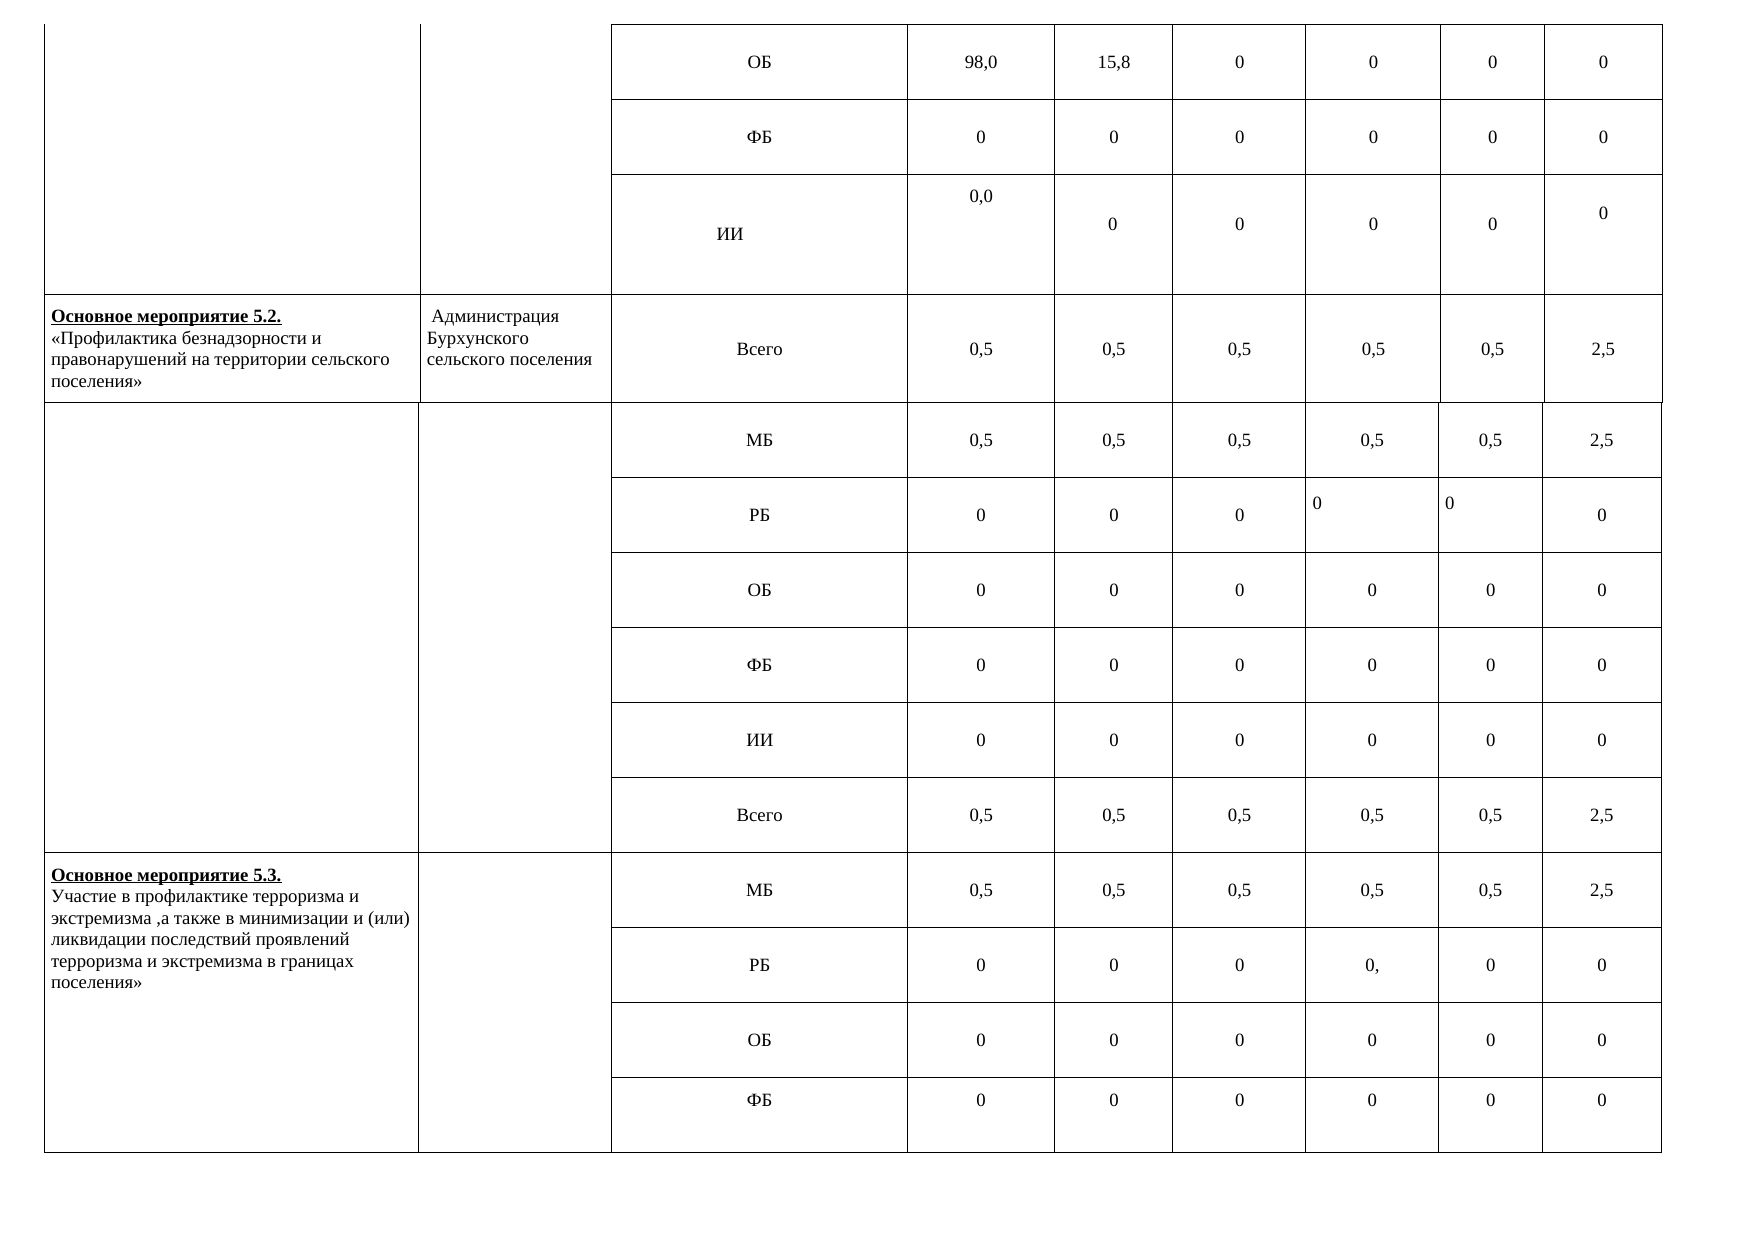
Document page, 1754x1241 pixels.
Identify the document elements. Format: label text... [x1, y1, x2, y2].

table_cell 0,5 [1306, 853, 1438, 927]
table_cell 0 [1306, 703, 1438, 777]
table_cell 0,5 [1306, 403, 1438, 477]
table_cell 0 [1055, 628, 1172, 702]
table_cell 0 [1306, 1078, 1438, 1152]
table_cell 0,5 [1306, 295, 1440, 402]
table_cell Администрация Бурхунского сельского поселения [421, 295, 611, 402]
table_cell ФБ [612, 1078, 907, 1152]
table_cell 0,5 [1173, 403, 1305, 477]
table_cell ОБ [612, 553, 907, 627]
table_cell 0 [1545, 25, 1662, 99]
table_cell 0 [1173, 928, 1305, 1002]
table_cell 0 [1441, 25, 1544, 99]
table_cell 0,5 [1439, 778, 1542, 852]
table_cell 0 [1173, 703, 1305, 777]
table_cell 0 [908, 1078, 1054, 1152]
table_cell 0 [1439, 628, 1542, 702]
table_cell Основное мероприятие 5.3. Участие в профилактике терроризма и экстремизма ,а также в минимизации и (или) ликвидации последствий проявлений терроризма и экстремизма в границах поселения» [45, 853, 418, 1152]
table_cell 0 [1543, 1078, 1661, 1152]
table_cell [419, 853, 611, 1152]
table_cell 0 [1173, 553, 1305, 627]
table_cell 0,5 [908, 778, 1054, 852]
table_cell 2,5 [1545, 295, 1662, 402]
table_cell 0,5 [1055, 295, 1172, 402]
table_cell 0,5 [1441, 295, 1544, 402]
table_cell 0 [1055, 553, 1172, 627]
table_cell 0 [1543, 928, 1661, 1002]
table_cell 0 [1439, 1078, 1542, 1152]
table_cell 0,0 [908, 175, 1054, 293]
table_cell 0 [1055, 478, 1172, 552]
table_cell 0 [1543, 1003, 1661, 1077]
table_cell ОБ [612, 25, 907, 99]
table_cell 0 [1173, 478, 1305, 552]
table_cell 0 [1306, 478, 1438, 552]
table_cell 0 [1441, 175, 1544, 293]
table_cell 0,5 [1439, 403, 1542, 477]
table_cell 0 [1439, 1003, 1542, 1077]
table_cell 0 [908, 478, 1054, 552]
table_cell 0 [908, 628, 1054, 702]
table_cell 0 [1306, 1003, 1438, 1077]
table_cell 0 [1173, 1078, 1305, 1152]
table_cell 0 [908, 553, 1054, 627]
table_cell 0,5 [1055, 403, 1172, 477]
table_cell 0 [1439, 478, 1542, 552]
table_cell 0,5 [1173, 853, 1305, 927]
table_cell 0,5 [908, 295, 1054, 402]
table_cell РБ [612, 478, 907, 552]
table_cell 0 [1306, 100, 1440, 174]
table_cell Всего [612, 778, 907, 852]
table_cell 0 [1543, 553, 1661, 627]
table_cell ИИ [612, 175, 907, 293]
table_cell 0,5 [1173, 295, 1305, 402]
table_cell 0,5 [1439, 853, 1542, 927]
table_cell 0 [1055, 703, 1172, 777]
table_cell 0 [908, 100, 1054, 174]
table_cell 0 [1439, 553, 1542, 627]
table_cell РБ [612, 928, 907, 1002]
table_cell 0,5 [1173, 778, 1305, 852]
table_cell 0 [1439, 928, 1542, 1002]
table_cell 0 [908, 1003, 1054, 1077]
table_cell 0 [1173, 25, 1305, 99]
table_cell [45, 403, 418, 852]
table_cell 0 [1543, 628, 1661, 702]
table_cell 0 [1055, 1003, 1172, 1077]
table_cell 0 [1545, 100, 1662, 174]
table_cell 0 [1306, 553, 1438, 627]
table_cell ИИ [612, 703, 907, 777]
table_cell 0 [908, 703, 1054, 777]
table_cell 2,5 [1543, 778, 1661, 852]
table_cell 0 [1055, 1078, 1172, 1152]
table_cell 0 [1055, 928, 1172, 1002]
table_cell 0 [1543, 703, 1661, 777]
table_cell 0 [1545, 175, 1662, 293]
table_cell 98,0 [908, 25, 1054, 99]
table_cell 0, [1306, 928, 1438, 1002]
table_cell 0,5 [908, 853, 1054, 927]
table_cell 0,5 [908, 403, 1054, 477]
table_cell 0 [1055, 100, 1172, 174]
table_cell 0 [1306, 628, 1438, 702]
table_cell 0 [908, 928, 1054, 1002]
table_cell 0 [1173, 1003, 1305, 1077]
table_cell 0 [1543, 478, 1661, 552]
table_cell ФБ [612, 100, 907, 174]
table_cell 0,5 [1055, 853, 1172, 927]
table_cell 15,8 [1055, 25, 1172, 99]
table_cell ФБ [612, 628, 907, 702]
table_cell 0 [1306, 175, 1440, 293]
table_cell МБ [612, 403, 907, 477]
table_cell 0 [1173, 175, 1305, 293]
table_cell 0,5 [1306, 778, 1438, 852]
table_cell МБ [612, 853, 907, 927]
table_cell 0 [1173, 628, 1305, 702]
table_cell ОБ [612, 1003, 907, 1077]
table_cell 0 [1306, 25, 1440, 99]
table_cell 0,5 [1055, 778, 1172, 852]
table_cell 0 [1055, 175, 1172, 293]
table_cell Основное мероприятие 5.2. «Профилактика безнадзорности и правонарушений на территории сельского поселения» [45, 295, 420, 402]
table_cell Всего [612, 295, 907, 402]
table_cell 0 [1173, 100, 1305, 174]
table_cell 2,5 [1543, 853, 1661, 927]
table_cell 0 [1439, 703, 1542, 777]
table_cell [419, 403, 611, 852]
table_cell 2,5 [1543, 403, 1661, 477]
table_cell 0 [1441, 100, 1544, 174]
